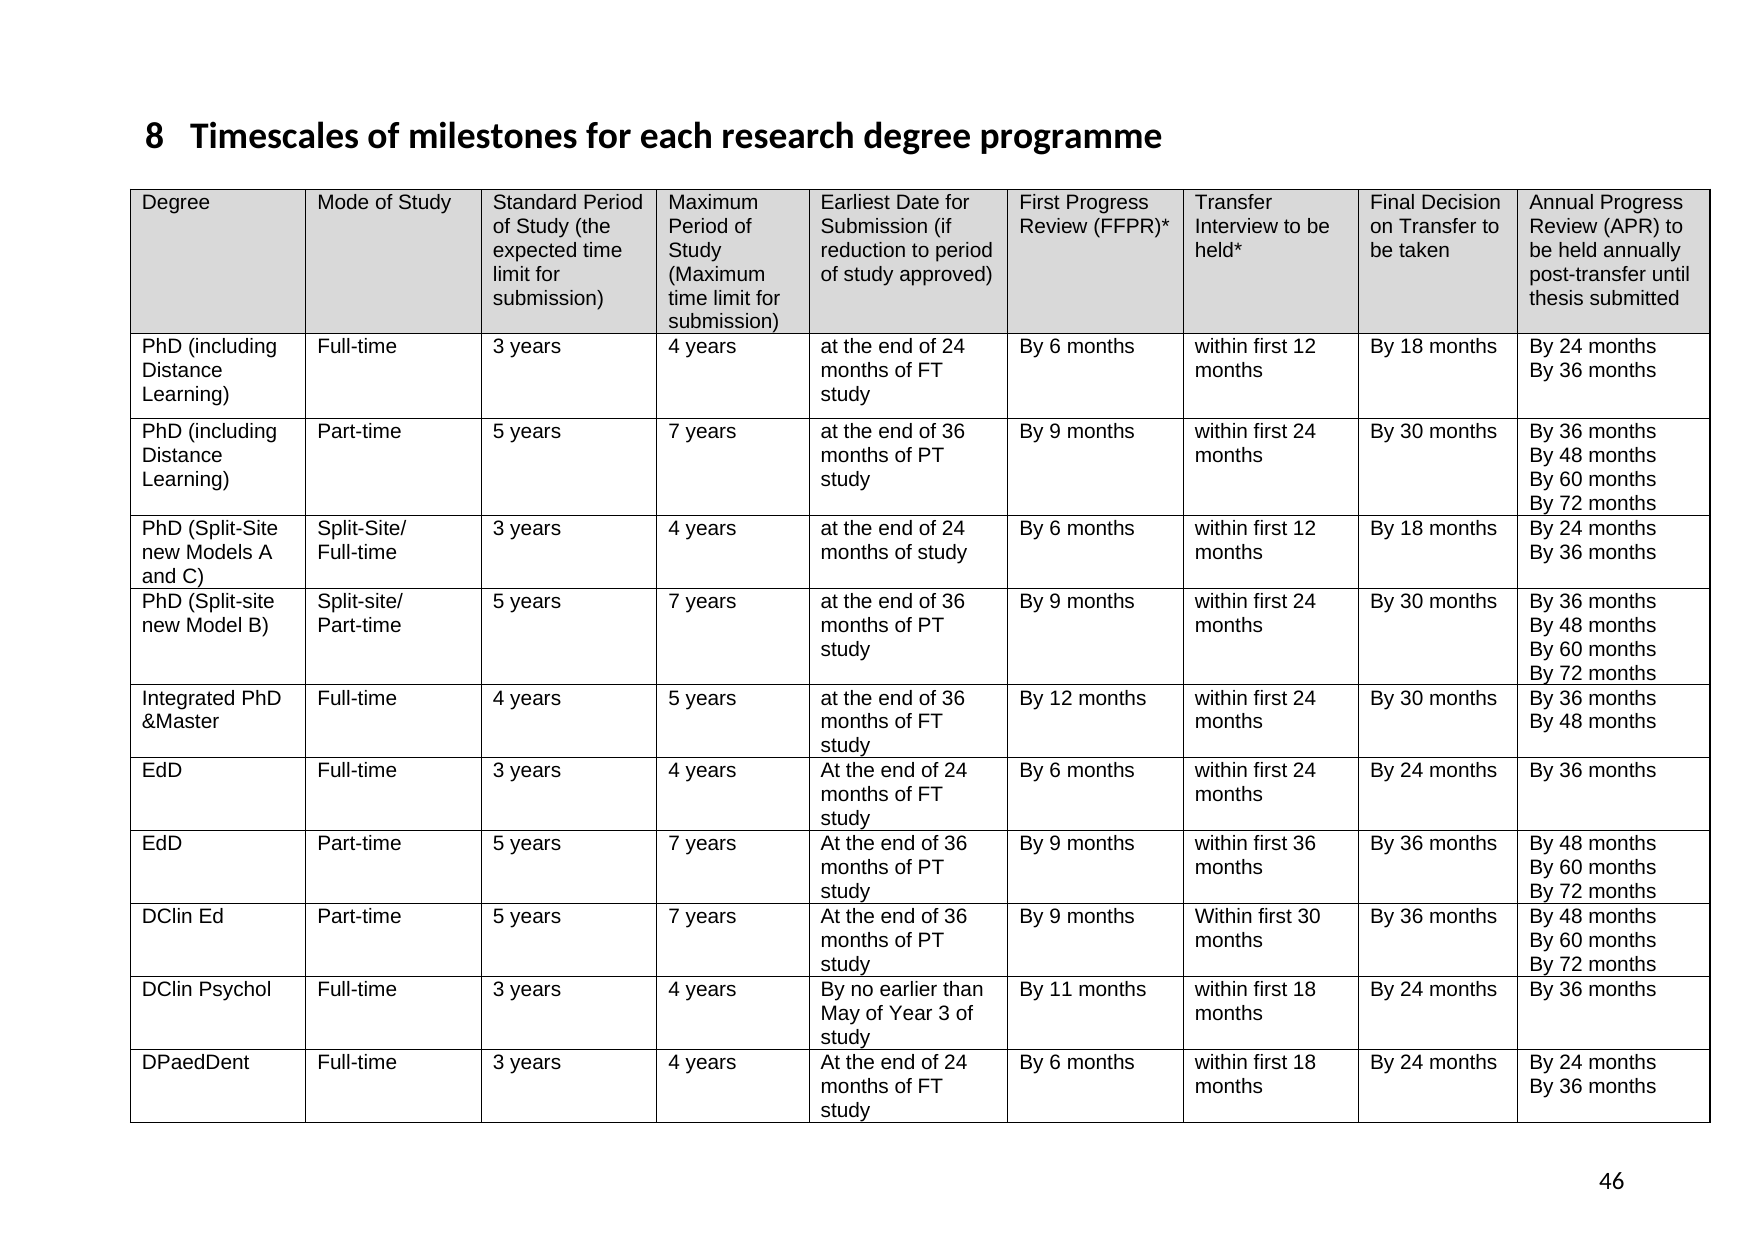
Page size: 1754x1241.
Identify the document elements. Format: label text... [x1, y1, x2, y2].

table_cell By 36 months By 48 months [1518, 685, 1709, 757]
table_cell 4 years [657, 1050, 809, 1122]
table_cell 5 years [482, 419, 656, 514]
table_cell By 36 months [1518, 758, 1709, 830]
table_cell within first 12 months [1184, 516, 1358, 587]
table_cell By no earlier than May of Year 3 of study [810, 977, 1007, 1049]
table_cell By 18 months [1359, 334, 1517, 418]
table_cell By 9 months [1008, 904, 1183, 976]
table_cell 4 years [657, 977, 809, 1049]
table_cell Part-time [306, 831, 481, 903]
table_cell EdD [131, 831, 305, 903]
subtitle Timescales of milestones for each research degree programme [145, 112, 1624, 158]
table_cell at the end of 24 months of FT study [810, 334, 1007, 418]
table_cell 3 years [482, 516, 656, 587]
table_cell 5 years [482, 589, 656, 684]
table_cell Full-time [306, 977, 481, 1049]
table_cell 7 years [657, 831, 809, 903]
table_cell By 30 months [1359, 685, 1517, 757]
table_header Standard Period of Study (the expected time limit for submission) [482, 190, 656, 333]
table_header Mode of Study [306, 190, 481, 333]
table_cell 3 years [482, 977, 656, 1049]
table_cell By 11 months [1008, 977, 1183, 1049]
table_cell within first 24 months [1184, 419, 1358, 514]
table_cell At the end of 36 months of PT study [810, 904, 1007, 976]
table_header Annual Progress Review (APR) to be held annually post-transfer until thesis submitted [1518, 190, 1709, 333]
table_header Maximum Period of Study (Maximum time limit for submission) [657, 190, 809, 333]
table_cell at the end of 36 months of FT study [810, 685, 1007, 757]
table_cell By 24 months [1359, 758, 1517, 830]
table_cell By 9 months [1008, 589, 1183, 684]
table_cell At the end of 24 months of FT study [810, 1050, 1007, 1122]
table_cell By 6 months [1008, 1050, 1183, 1122]
table_cell within first 24 months [1184, 685, 1358, 757]
table_cell By 36 months By 48 months By 60 months By 72 months [1518, 419, 1709, 514]
table_cell 4 years [657, 334, 809, 418]
table_cell 5 years [482, 904, 656, 976]
table_cell At the end of 24 months of FT study [810, 758, 1007, 830]
table_cell within first 36 months [1184, 831, 1358, 903]
table_cell By 24 months By 36 months [1518, 334, 1709, 418]
table_cell DClin Psychol [131, 977, 305, 1049]
table_cell at the end of 24 months of study [810, 516, 1007, 587]
table_cell Integrated PhD &Master [131, 685, 305, 757]
table_cell 7 years [657, 904, 809, 976]
table_cell By 36 months By 48 months By 60 months By 72 months [1518, 589, 1709, 684]
table_cell By 18 months [1359, 516, 1517, 587]
table_cell By 6 months [1008, 758, 1183, 830]
table_cell 7 years [657, 589, 809, 684]
table_cell Split-Site/ Full-time [306, 516, 481, 587]
table_cell 4 years [657, 516, 809, 587]
table_cell By 9 months [1008, 831, 1183, 903]
table_cell Full-time [306, 758, 481, 830]
table_cell By 24 months [1359, 1050, 1517, 1122]
table_cell By 36 months [1359, 831, 1517, 903]
table_cell PhD (including Distance Learning) [131, 334, 305, 418]
table_cell within first 24 months [1184, 758, 1358, 830]
table_cell 3 years [482, 334, 656, 418]
table_cell Full-time [306, 685, 481, 757]
table_header Earliest Date for Submission (if reduction to period of study approved) [810, 190, 1007, 333]
table_cell Within first 30 months [1184, 904, 1358, 976]
table_cell 5 years [482, 831, 656, 903]
table_cell 3 years [482, 1050, 656, 1122]
table_cell By 12 months [1008, 685, 1183, 757]
table_cell at the end of 36 months of PT study [810, 419, 1007, 514]
table_cell By 6 months [1008, 516, 1183, 587]
table_cell By 30 months [1359, 589, 1517, 684]
table_cell By 24 months By 36 months [1518, 1050, 1709, 1122]
table_cell By 30 months [1359, 419, 1517, 514]
table_cell Part-time [306, 419, 481, 514]
table_cell within first 24 months [1184, 589, 1358, 684]
table_cell By 24 months By 36 months [1518, 516, 1709, 587]
table_cell Full-time [306, 334, 481, 418]
table_cell By 48 months By 60 months By 72 months [1518, 904, 1709, 976]
table_cell EdD [131, 758, 305, 830]
table_cell PhD (Split-Site new Models A and C) [131, 516, 305, 587]
table_cell within first 18 months [1184, 1050, 1358, 1122]
table_cell 7 years [657, 419, 809, 514]
table_cell 5 years [657, 685, 809, 757]
table_header Final Decision on Transfer to be taken [1359, 190, 1517, 333]
table_cell at the end of 36 months of PT study [810, 589, 1007, 684]
table_cell By 6 months [1008, 334, 1183, 418]
table_cell 3 years [482, 758, 656, 830]
table_cell 4 years [657, 758, 809, 830]
table_header Transfer Interview to be held* [1184, 190, 1358, 333]
table_cell At the end of 36 months of PT study [810, 831, 1007, 903]
table_header First Progress Review (FFPR)* [1008, 190, 1183, 333]
table_cell By 24 months [1359, 977, 1517, 1049]
table_cell PhD (including Distance Learning) [131, 419, 305, 514]
table_cell within first 12 months [1184, 334, 1358, 418]
table_cell By 36 months [1518, 977, 1709, 1049]
table_cell Split-site/ Part-time [306, 589, 481, 684]
table_cell 4 years [482, 685, 656, 757]
table_header Degree [131, 190, 305, 333]
table_cell Full-time [306, 1050, 481, 1122]
table_cell DClin Ed [131, 904, 305, 976]
table_cell DPaedDent [131, 1050, 305, 1122]
table_cell within first 18 months [1184, 977, 1358, 1049]
table_cell By 36 months [1359, 904, 1517, 976]
table_cell By 48 months By 60 months By 72 months [1518, 831, 1709, 903]
table_cell By 9 months [1008, 419, 1183, 514]
table_cell PhD (Split-site new Model B) [131, 589, 305, 684]
table_cell Part-time [306, 904, 481, 976]
